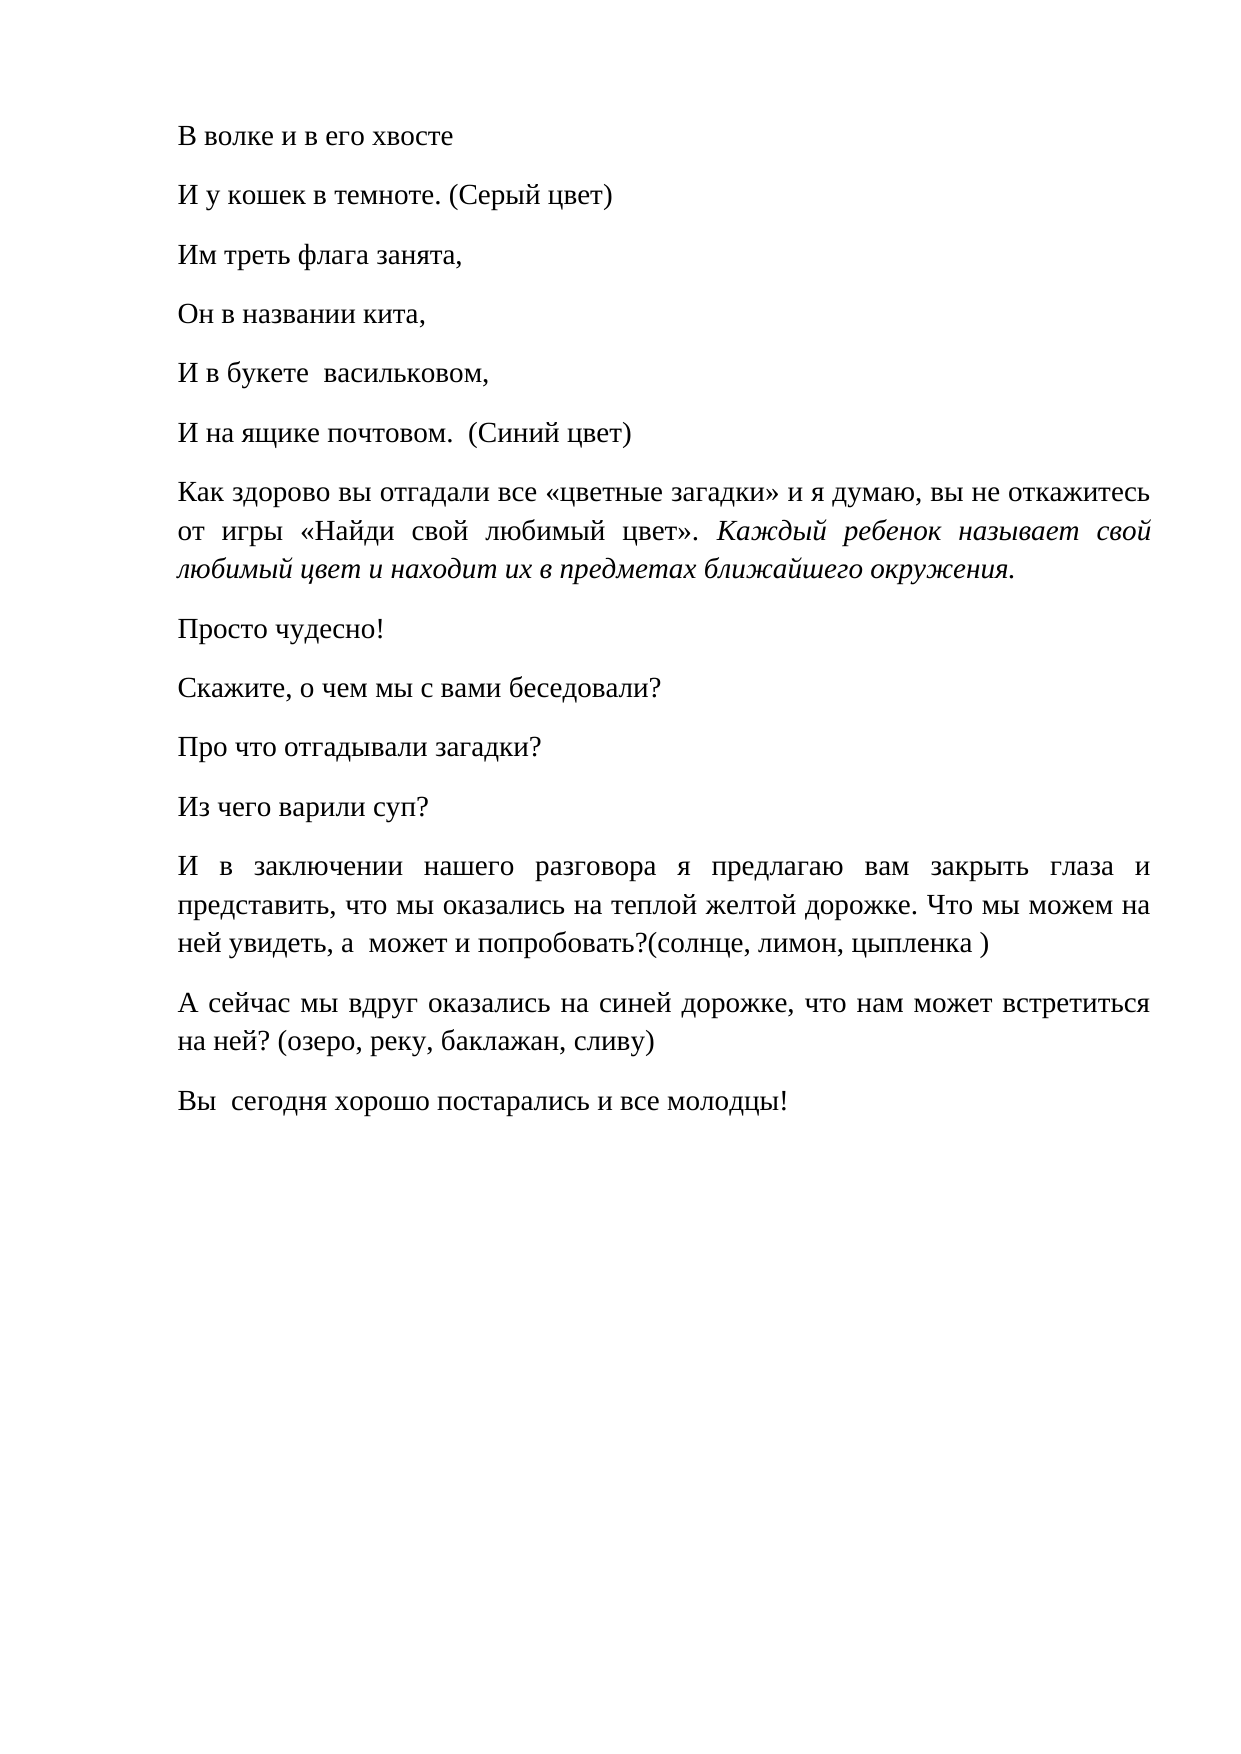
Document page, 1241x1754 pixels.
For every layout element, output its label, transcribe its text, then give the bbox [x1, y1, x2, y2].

text И в букете васильковом, [177, 356, 1152, 389]
text Скажите, о чем мы с вами беседовали? [177, 670, 1152, 704]
text И в заключении нашего разговора я предлагаю вам закрыть глаза и представить, что мы оказались на теплой желтой дорожке. Что мы можем на ней увидеть, а может и попробовать?(солнце, лимон, цыпленка ) [177, 848, 1152, 959]
text Просто чудесно! [177, 611, 1152, 644]
text И у кошек в темноте. (Серый цвет) [177, 177, 1152, 211]
text Им треть флага занята, [177, 237, 1152, 270]
text В волке и в его хвосте [177, 118, 1152, 152]
text Вы сегодня хорошо постарались и все молодцы! [177, 1083, 1152, 1116]
text Он в названии кита, [177, 296, 1152, 330]
text Про что отгадывали загадки? [177, 729, 1152, 763]
text И на ящике почтовом. (Синий цвет) [177, 415, 1152, 448]
text Из чего варили суп? [177, 789, 1152, 822]
text Как здорово вы отгадали все «цветные загадки» и я думаю, вы не откажитесь от игры «Найди свой любимый цвет». Каждый ребенок называет свой любимый цвет и находит их в предметах ближайшего окружения. [177, 474, 1152, 585]
text А сейчас мы вдруг оказались на синей дорожке, что нам может встретиться на ней? (озеро, реку, баклажан, сливу) [177, 985, 1152, 1057]
